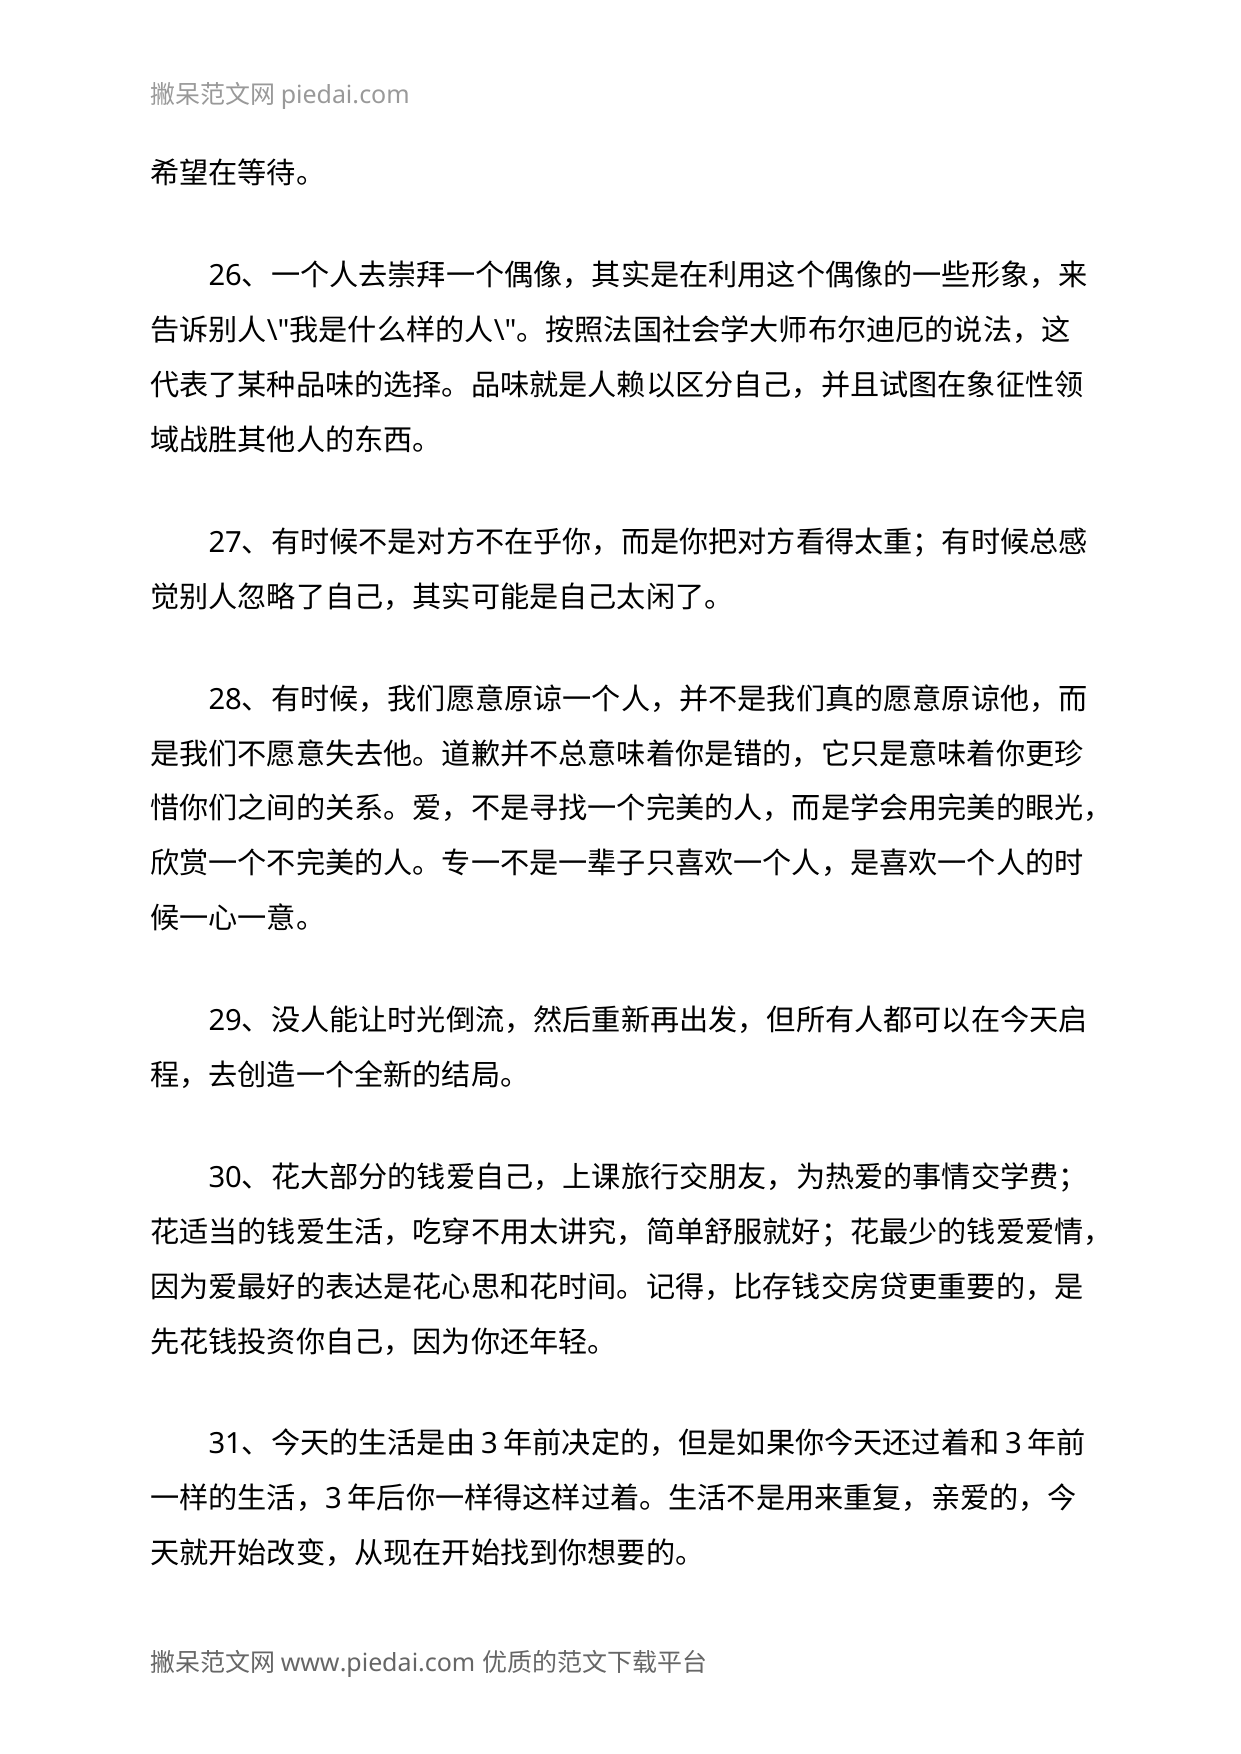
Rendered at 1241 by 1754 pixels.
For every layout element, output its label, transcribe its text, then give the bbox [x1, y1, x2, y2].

text 29、没人能让时光倒流，然后重新再出发，但所有人都可以在今天启程，去创造一个全新的结局。 [150, 997, 1090, 1094]
text 28、有时候，我们愿意原谅一个人，并不是我们真的愿意原谅他，而是我们不愿意失去他。道歉并不总意味着你是错的，它只是意味着你更珍惜你们之间的关系。爱，不是寻找一个完美的人，而是学会用完美的眼光，欣赏一个不完美的人。专一不是一辈子只喜欢一个人，是喜欢一个人的时候一心一意。 [150, 675, 1090, 937]
text 30、花大部分的钱爱自己，上课旅行交朋友，为热爱的事情交学费；花适当的钱爱生活，吃穿不用太讲究，简单舒服就好；花最少的钱爱爱情，因为爱最好的表达是花心思和花时间。记得，比存钱交房贷更重要的，是先花钱投资你自己，因为你还年轻。 [150, 1153, 1090, 1361]
text 27、有时候不是对方不在乎你，而是你把对方看得太重；有时候总感觉别人忽略了自己，其实可能是自己太闲了。 [150, 518, 1090, 616]
text 31、今天的生活是由3年前决定的，但是如果你今天还过着和3年前一样的生活，3年后你一样得这样过着。生活不是用来重复，亲爱的，今天就开始改变，从现在开始找到你想要的。 [150, 1420, 1090, 1572]
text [150, 150, 1090, 192]
text 26、一个人去崇拜一个偶像，其实是在利用这个偶像的一些形象，来告诉别人\"我是什么样的人\"。按照法国社会学大师布尔迪厄的说法，这代表了某种品味的选择。品味就是人赖以区分自己，并且试图在象征性领域战胜其他人的东西。 [150, 252, 1090, 459]
